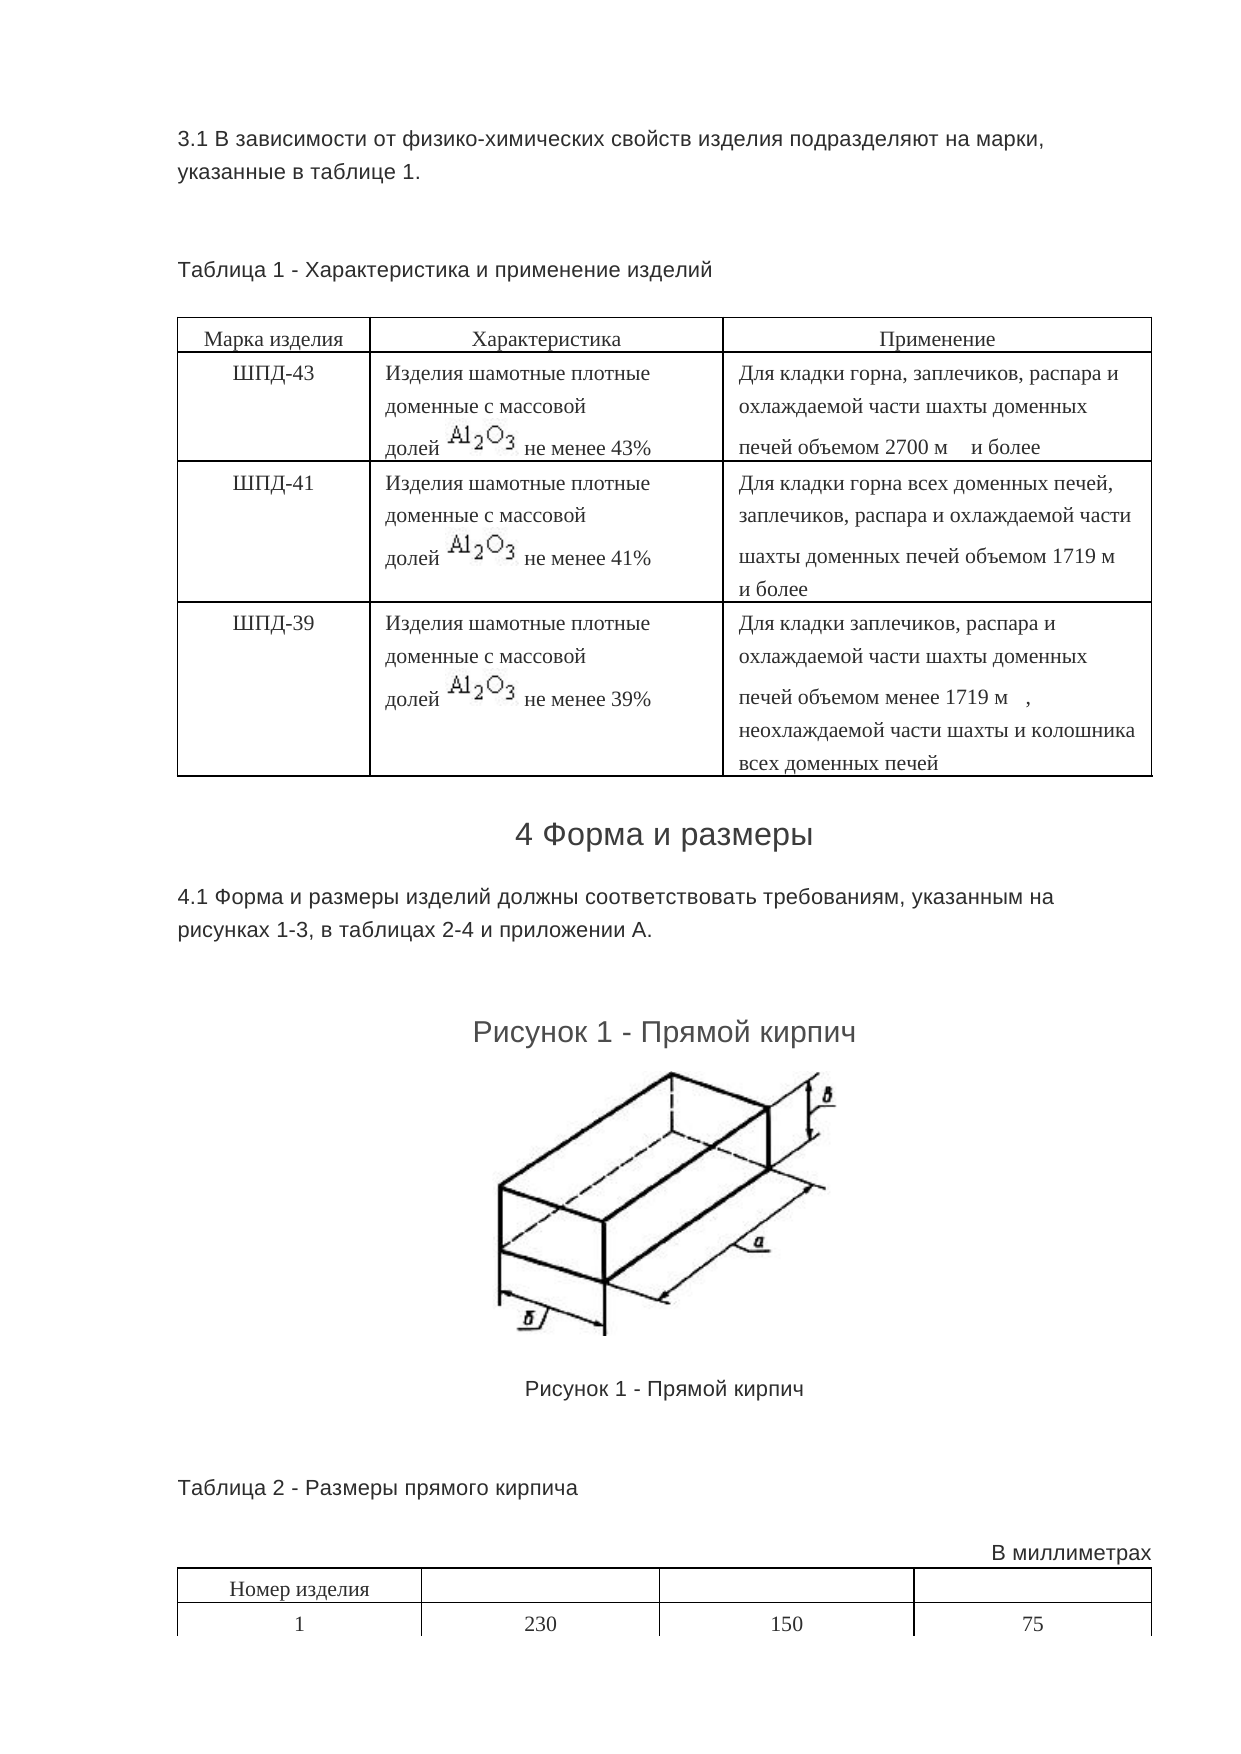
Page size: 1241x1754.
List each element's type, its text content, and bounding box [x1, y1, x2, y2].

table_cell Изделия шамотные плотные доменные с массовой долей не менее 39% [371, 603, 722, 775]
table_cell 150 [660, 1603, 913, 1636]
table_cell ШПД-41 [178, 462, 369, 601]
table_cell Применение [724, 318, 1151, 351]
table_cell ШПД-43 [178, 353, 369, 460]
table_cell Номер изделия [178, 1569, 421, 1601]
table_cell [660, 1569, 913, 1601]
table_cell [422, 1569, 659, 1601]
table_cell Марка изделия [178, 318, 369, 351]
table_cell Для кладки горна, заплечиков, распара и охлаждаемой части шахты доменных печей объемом 2700 м и более [724, 353, 1151, 460]
picture [492, 1071, 837, 1336]
table_cell 1 [178, 1603, 421, 1636]
table_cell 75 [915, 1603, 1151, 1636]
table_cell [915, 1569, 1151, 1601]
text Рисунок 1 - Прямой кирпич [177, 1336, 1152, 1401]
table_cell Изделия шамотные плотные доменные с массовой долей не менее 41% [371, 462, 722, 601]
picture [445, 418, 519, 456]
text Таблица 2 - Размеры прямого кирпича [177, 1401, 1152, 1533]
picture [445, 527, 519, 566]
table_cell 230 [422, 1603, 659, 1636]
table_cell ШПД-39 [178, 603, 369, 775]
text В миллиметрах [177, 1533, 1152, 1566]
picture [445, 668, 519, 706]
table_cell Изделия шамотные плотные доменные с массовой долей не менее 43% [371, 353, 722, 460]
text 4 Форма и размеры [177, 816, 1152, 853]
table_cell Характеристика [371, 318, 722, 351]
text 4.1 Форма и размеры изделий должны соответствовать требованиям, указанным на рисунках 1-3, в таблицах 2-4 и приложении А. [177, 876, 1152, 974]
table_cell Для кладки заплечиков, распара и охлаждаемой части шахты доменных печей объемом менее 1719 м, неохлаждаемой части шахты и колошника всех доменных печей [724, 603, 1151, 775]
text 3.1 В зависимости от физико-химических свойств изделия подразделяют на марки, указанные в таблице 1. Таблица 1 - Характеристика и применение изделий [177, 118, 1152, 315]
table_cell Для кладки горна всех доменных печей, заплечиков, распара и охлаждаемой части шахты доменных печей объемом 1719 м и более [724, 462, 1151, 601]
text Рисунок 1 - Прямой кирпич [177, 1013, 1152, 1048]
